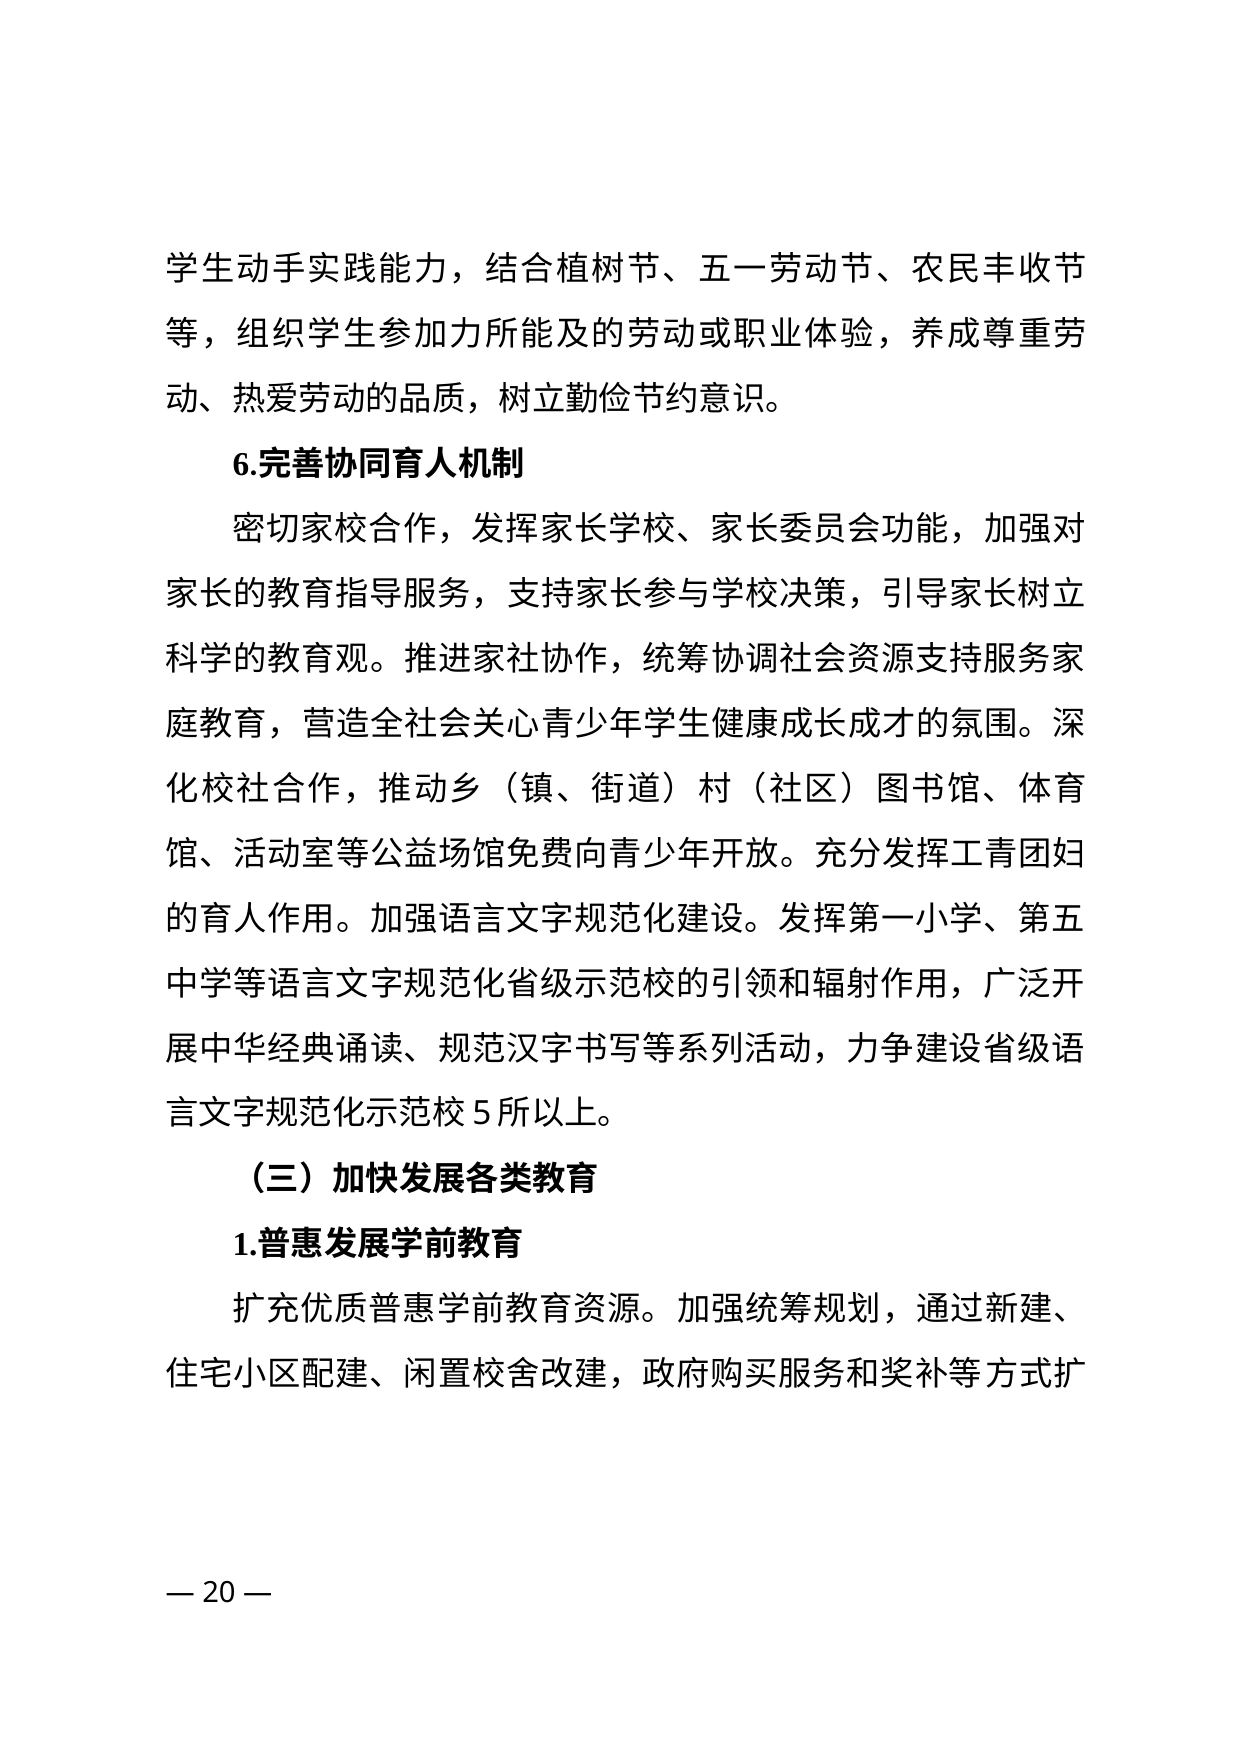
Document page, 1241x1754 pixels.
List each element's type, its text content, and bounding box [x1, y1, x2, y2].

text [165, 233, 1087, 428]
text 密切家校合作，发挥家长学校、家长委员会功能，加强对家长的教育指导服务，支持家长参与学校决策，引导家长树立科学的教育观。推进家社协作，统筹协调社会资源支持服务家庭教育，营造全社会关心青少年学生健康成长成才的氛围。深化校社合作，推动乡（镇、街道）村（社区）图书馆、体育馆、活动室等公益场馆免费向青少年开放。充分发挥工青团妇的育人作用。加强语言文字规范化建设。发挥第一小学、第五中学等语言文字规范化省级示范校的引领和辐射作用，广泛开展中华经典诵读、规范汉字书写等系列活动，力争建设省级语言文字规范化示范校5所以上。 [165, 493, 1087, 1143]
text （三）加快发展各类教育 [165, 1143, 1087, 1208]
text 1.普惠发展学前教育 [165, 1208, 1087, 1273]
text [165, 1273, 1087, 1467]
text 6.完善协同育人机制 [165, 428, 1087, 493]
